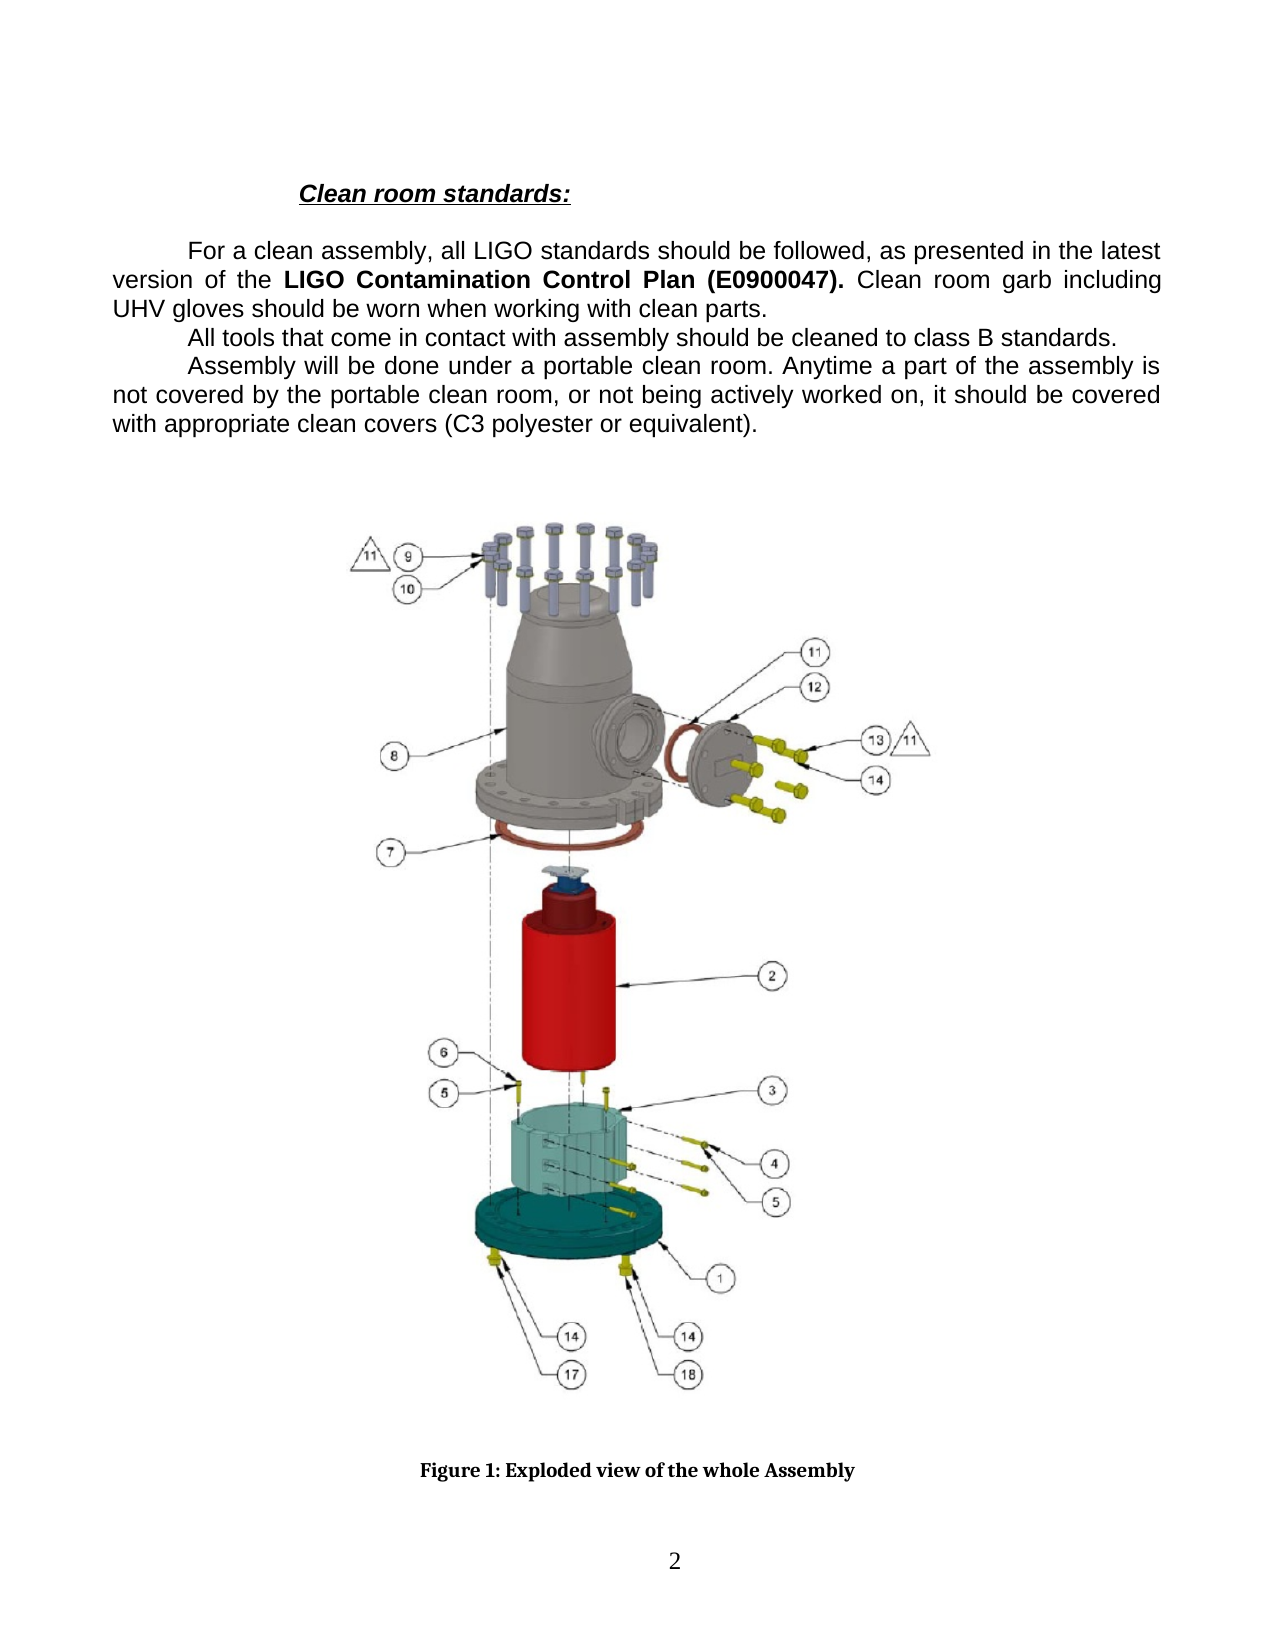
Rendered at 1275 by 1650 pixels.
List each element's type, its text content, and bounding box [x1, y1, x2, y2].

text Clean room standards: [187, 179, 1162, 207]
text Assembly will be done under a portable clean room. Anytime a part of the assembly is not covered by the portable clean room, or not being actively worked on, it should be covered with appropriate clean covers (C3 polyester or equivalent). [112, 351, 1162, 437]
picture [328, 495, 956, 1401]
text All tools that come in contact with assembly should be cleaned to class B standards. [112, 322, 1162, 351]
text Figure 1: Exploded view of the whole Assembly [112, 1458, 1162, 1482]
text For a clean assembly, all LIGO standards should be followed, as presented in the latest version of the LIGO Contamination Control Plan (E0900047). Clean room garb including UHV gloves should be worn when working with clean parts. [112, 236, 1162, 322]
